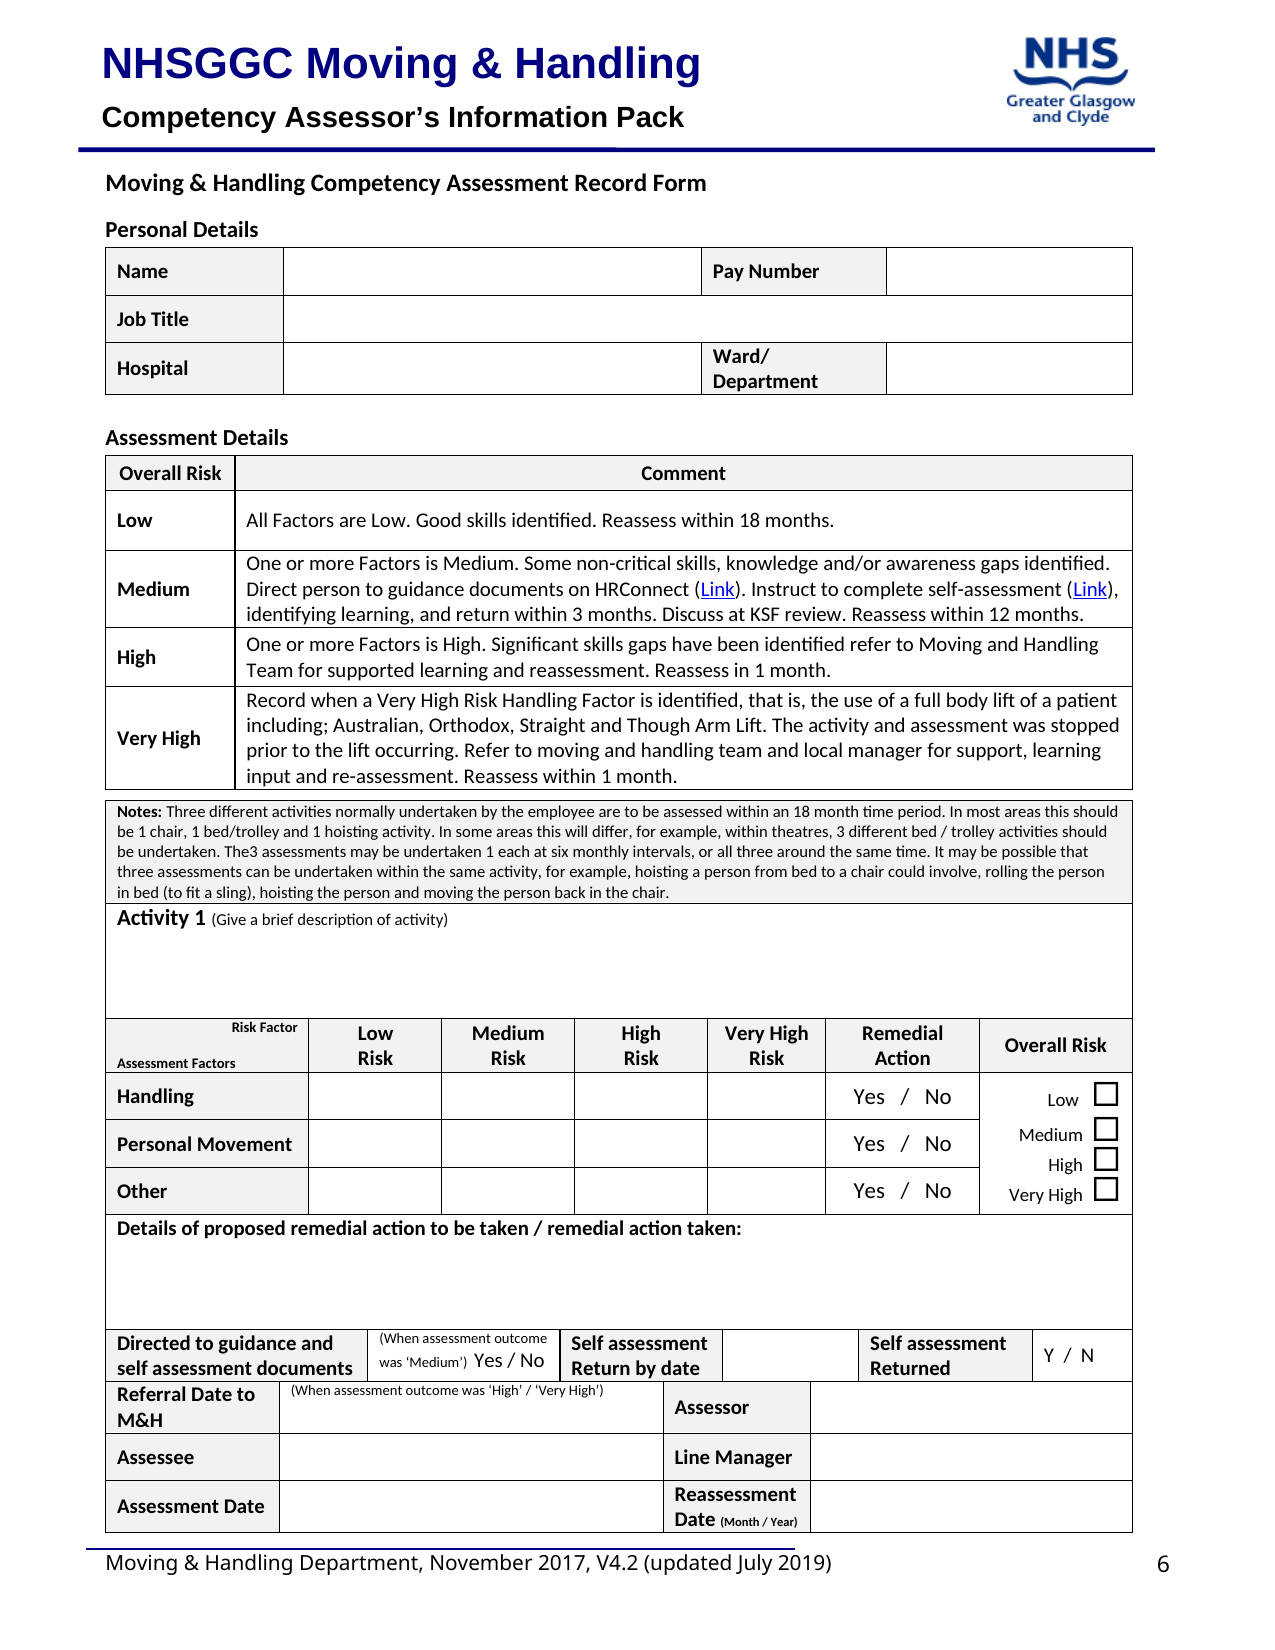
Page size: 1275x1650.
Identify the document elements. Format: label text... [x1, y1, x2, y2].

table_cell Y / N [1033, 1330, 1132, 1381]
table_cell Self assessment Return by date [561, 1330, 722, 1381]
table_cell Job Title [106, 296, 283, 342]
table_cell Medium [106, 551, 234, 627]
table_cell [723, 1330, 858, 1381]
table_cell Risk Factor Assessment Factors [106, 1019, 308, 1072]
table_cell Overall Risk [980, 1019, 1132, 1072]
table_cell High [106, 628, 234, 686]
table_cell Yes / No [826, 1073, 979, 1119]
table_cell [575, 1073, 707, 1119]
table_cell [708, 1073, 825, 1119]
table_cell Medium Risk [442, 1019, 574, 1072]
table_cell Self assessment Returned [859, 1330, 1032, 1381]
table_cell [309, 1073, 441, 1119]
table_cell Assessor [664, 1382, 810, 1432]
text Personal Details [105, 215, 1170, 243]
table_cell [442, 1120, 574, 1167]
table_cell Low Medium High Very High [980, 1073, 1132, 1214]
table_cell [575, 1120, 707, 1167]
table_cell (When assessment outcome was ‘High’ / ‘Very High’) [280, 1382, 663, 1432]
table_header Name [106, 248, 283, 294]
text Moving & Handling Competency Assessment Record Form [105, 168, 1170, 198]
table_header Overall Risk [106, 456, 234, 490]
table_cell Hospital [106, 343, 283, 394]
table_cell Reassessment Date (Month / Year) [664, 1481, 810, 1532]
table_header [284, 248, 701, 294]
table_cell Very High Risk [708, 1019, 825, 1072]
table_cell [284, 296, 1132, 342]
table_cell [708, 1168, 825, 1214]
table_cell [887, 343, 1132, 394]
table_cell [442, 1168, 574, 1214]
table_cell Directed to guidance and self assessment documents [106, 1330, 367, 1381]
table_cell One or more Factors is High. Significant skills gaps have been identified refer to Moving and Handling Team for supported learning and reassessment. Reassess in 1 month. [236, 628, 1132, 686]
picture [1007, 37, 1135, 126]
table_cell [811, 1382, 1132, 1432]
table_cell [575, 1168, 707, 1214]
table_cell Personal Movement [106, 1120, 308, 1167]
table_cell High Risk [575, 1019, 707, 1072]
table_cell Other [106, 1168, 308, 1214]
table_header Notes: Three different activities normally undertaken by the employee are to be assessed within an 18 month time period. In most areas this should be 1 chair, 1 bed/trolley and 1 hoisting activity. In some areas this will differ, for example, within theatres, 3 different bed / trolley activities should be undertaken. The3 assessments may be undertaken 1 each at six monthly intervals, or all three around the same time. It may be possible that three assessments can be undertaken within the same activity, for example, hoisting a person from bed to a chair could involve, rolling the person in bed (to fit a sling), hoisting the person and moving the person back in the chair. [106, 801, 1132, 902]
table_cell Ward/Department [702, 343, 886, 394]
table_cell Very High [106, 687, 234, 788]
table_cell Low Risk [309, 1019, 441, 1072]
table_cell Yes / No [826, 1120, 979, 1167]
table_cell Assessee [106, 1434, 279, 1480]
table_cell (When assessment outcome was ‘Medium’) Yes / No [368, 1330, 559, 1381]
table_cell [811, 1481, 1132, 1532]
text Assessment Details [105, 423, 1170, 451]
table_header [887, 248, 1132, 294]
table_cell [284, 343, 701, 394]
table_cell [708, 1120, 825, 1167]
table_cell [811, 1434, 1132, 1480]
table_cell All Factors are Low. Good skills identified. Reassess within 18 months. [236, 491, 1132, 549]
table_header Pay Number [702, 248, 886, 294]
table_cell Remedial Action [826, 1019, 979, 1072]
table_cell Activity 1 (Give a brief description of activity) [106, 904, 1132, 1017]
table_cell Referral Date to M&H [106, 1382, 279, 1432]
table_cell [280, 1434, 663, 1480]
table_cell [309, 1120, 441, 1167]
table_cell [442, 1073, 574, 1119]
table_header Comment [236, 456, 1132, 490]
table_cell Details of proposed remedial action to be taken / remedial action taken: [106, 1215, 1132, 1329]
table_cell [280, 1481, 663, 1532]
table_cell Record when a Very High Risk Handling Factor is identified, that is, the use of a full body lift of a patient including; Australian, Orthodox, Straight and Though Arm Lift. The activity and assessment was stopped prior to the lift occurring. Refer to moving and handling team and local manager for support, learning input and re-assessment. Reassess within 1 month. [236, 687, 1132, 788]
table_cell Line Manager [664, 1434, 810, 1480]
table_cell [309, 1168, 441, 1214]
table_cell One or more Factors is Medium. Some non-critical skills, knowledge and/or awareness gaps identified. Direct person to guidance documents on HRConnect (Link). Instruct to complete self-assessment (Link), identifying learning, and return within 3 months. Discuss at KSF review. Reassess within 12 months. [236, 551, 1132, 627]
table_cell Yes / No [826, 1168, 979, 1214]
table_cell Handling [106, 1073, 308, 1119]
table_cell Low [106, 491, 234, 549]
table_cell Assessment Date [106, 1481, 279, 1532]
